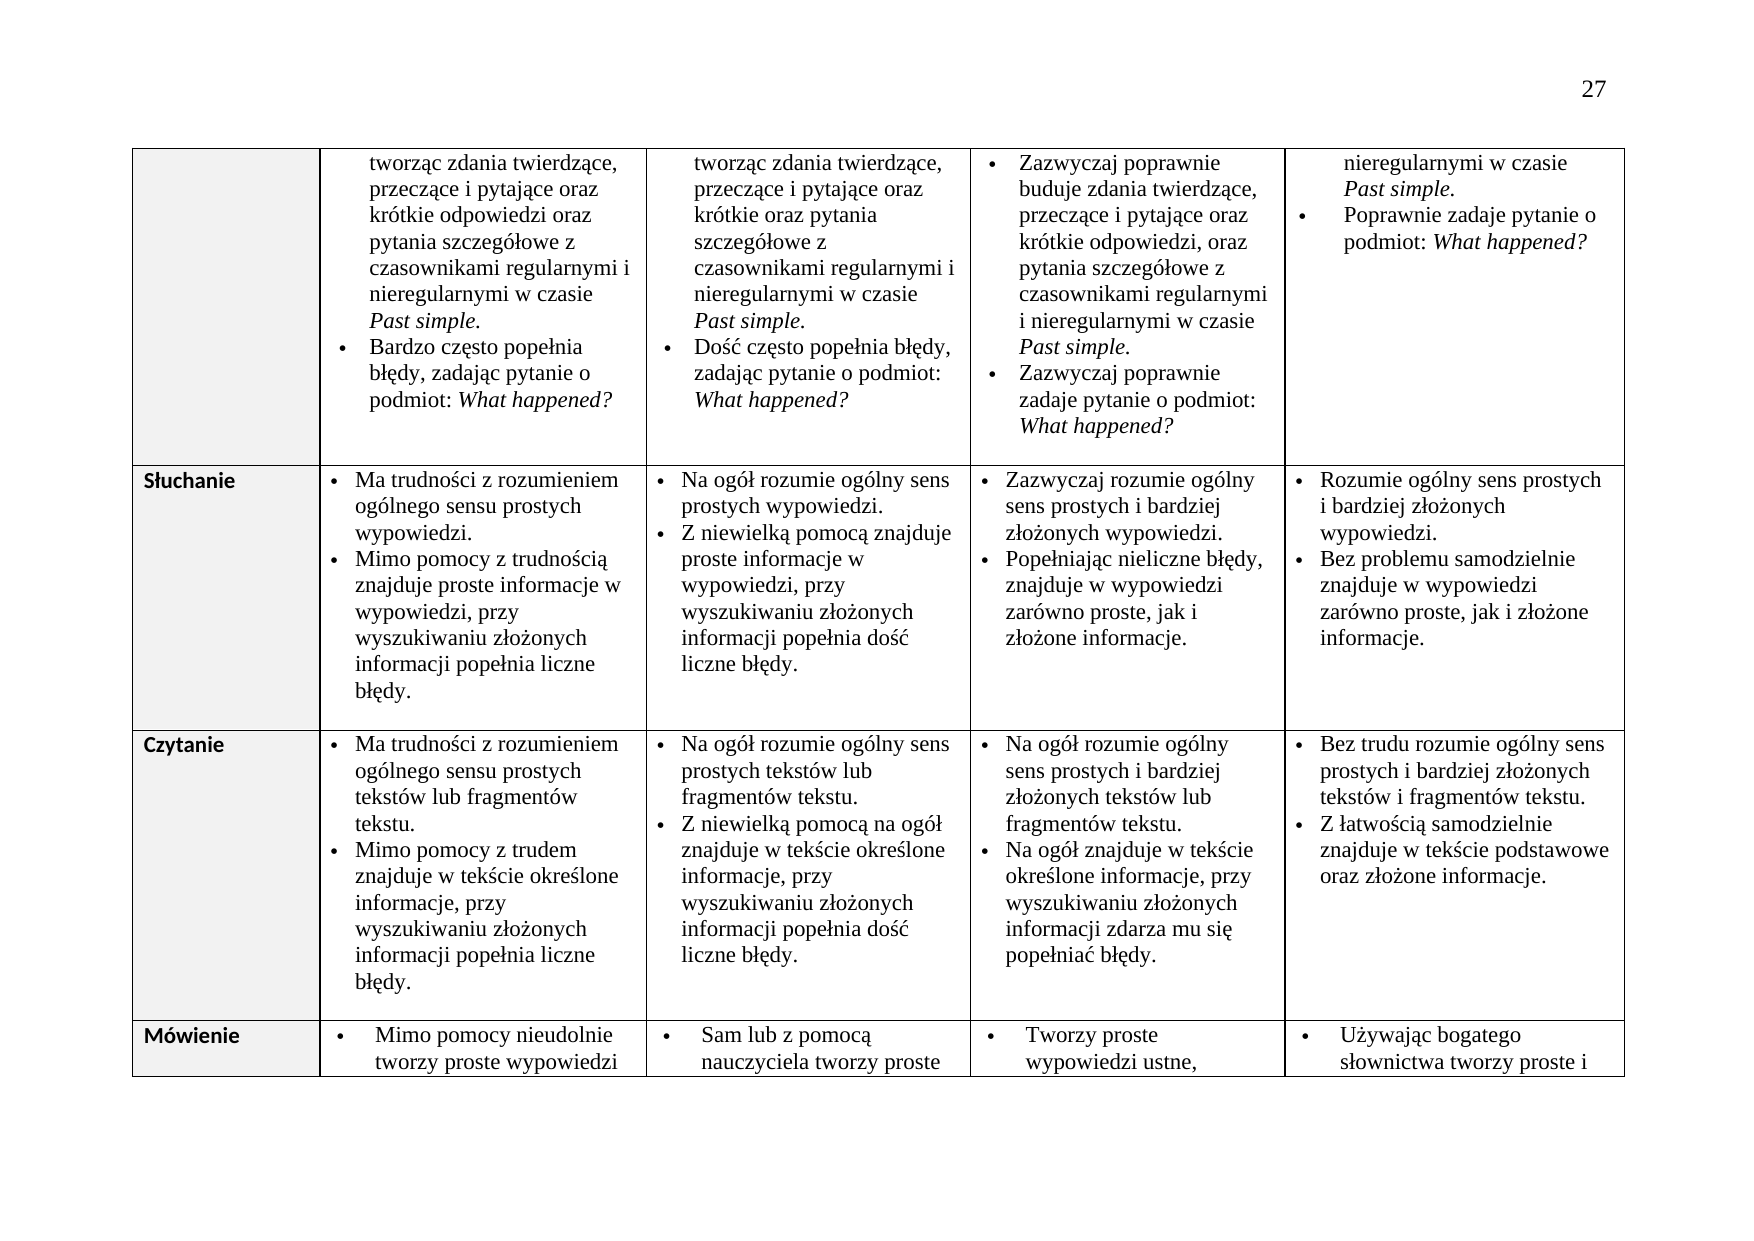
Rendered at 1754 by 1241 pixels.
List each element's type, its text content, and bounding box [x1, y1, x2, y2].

table_cell Na ogół rozumie ogólny sens prostych tekstów lub fragmentów tekstu. Z niewielką pomocą na ogół znajduje w tekście określone informacje, przy wyszukiwaniu złożonych informacji popełnia dość liczne błędy. [647, 731, 970, 1020]
table_cell Ma trudności z rozumieniem ogólnego sensu prostych tekstów lub fragmentów tekstu. Mimo pomocy z trudem znajduje w tekście określone informacje, przy wyszukiwaniu złożonych informacji popełnia liczne błędy. [321, 731, 646, 1020]
table_cell Mówienie [133, 1021, 319, 1076]
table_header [133, 149, 319, 465]
table_cell Słuchanie [133, 466, 319, 729]
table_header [647, 149, 970, 465]
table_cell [971, 1021, 1284, 1076]
table_cell Rozumie ogólny sens prostych i bardziej złożonych wypowiedzi. Bez problemu samodzielnie znajduje w wypowiedzi zarówno proste, jak i złożone informacje. [1286, 466, 1624, 729]
table_cell Na ogół rozumie ogólny sens prostych i bardziej złożonych tekstów lub fragmentów tekstu. Na ogół znajduje w tekście określone informacje, przy wyszukiwaniu złożonych informacji zdarza mu się popełniać błędy. [971, 731, 1284, 1020]
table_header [1286, 149, 1624, 465]
table_cell Bez trudu rozumie ogólny sens prostych i bardziej złożonych tekstów i fragmentów tekstu. Z łatwością samodzielnie znajduje w tekście podstawowe oraz złożone informacje. [1286, 731, 1624, 1020]
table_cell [321, 1021, 646, 1076]
table_cell Zazwyczaj rozumie ogólny sens prostych i bardziej złożonych wypowiedzi. Popełniając nieliczne błędy, znajduje w wypowiedzi zarówno proste, jak i złożone informacje. [971, 466, 1284, 729]
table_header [321, 149, 646, 465]
table_cell Czytanie [133, 731, 319, 1020]
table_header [971, 149, 1284, 465]
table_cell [1286, 1021, 1624, 1076]
table_cell Ma trudności z rozumieniem ogólnego sensu prostych wypowiedzi. Mimo pomocy z trudnością znajduje proste informacje w wypowiedzi, przy wyszukiwaniu złożonych informacji popełnia liczne błędy. [321, 466, 646, 729]
table_cell Na ogół rozumie ogólny sens prostych wypowiedzi. Z niewielką pomocą znajduje proste informacje w wypowiedzi, przy wyszukiwaniu złożonych informacji popełnia dość liczne błędy. [647, 466, 970, 729]
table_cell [647, 1021, 970, 1076]
